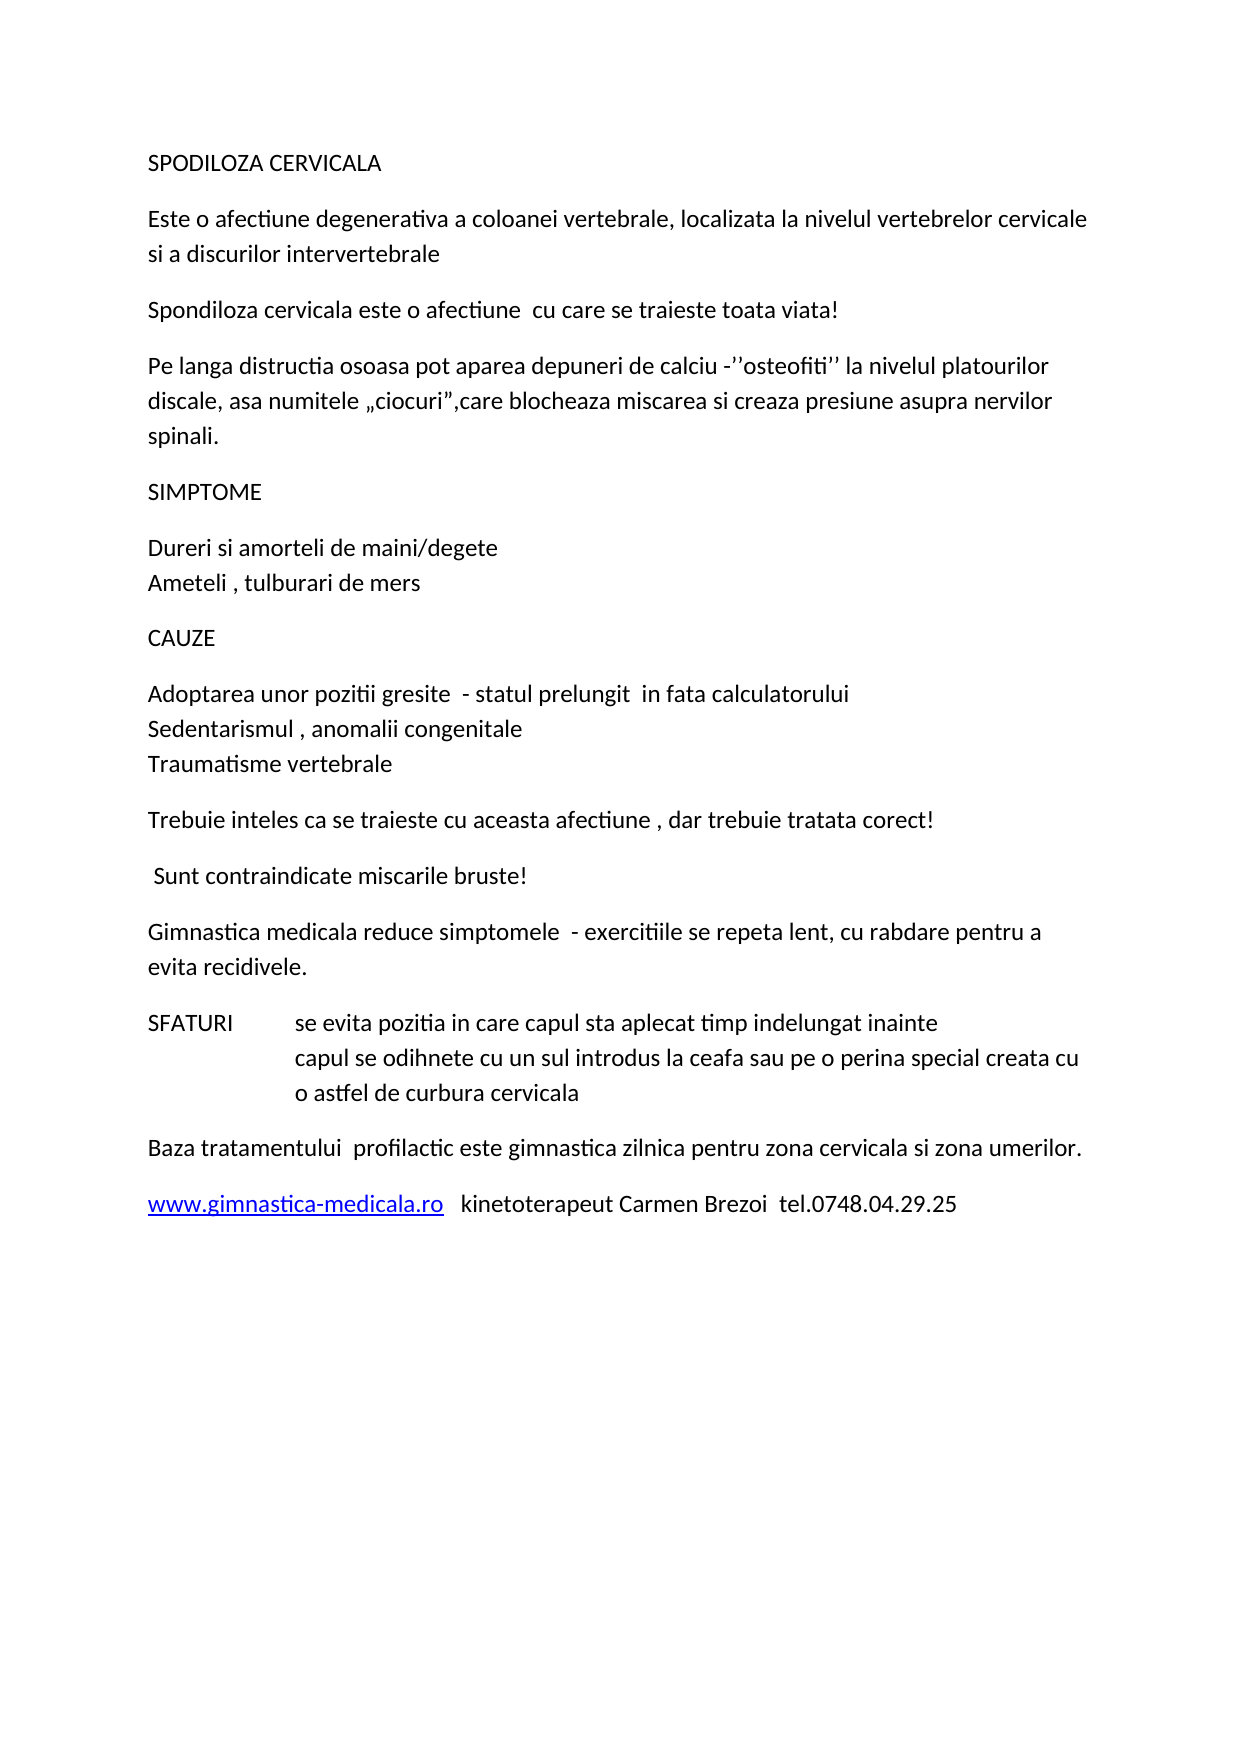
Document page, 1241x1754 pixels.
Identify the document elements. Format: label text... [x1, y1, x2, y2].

text Pe langa distructia osoasa pot aparea depuneri de calciu -’’osteofiti’’ la nivelul platourilor discale, asa numitele „ciocuri”,care blocheaza miscarea si creaza presiune asupra nervilor spinali. [148, 350, 1093, 451]
text Spondiloza cervicala este o afectiune cu care se traieste toata viata! [148, 294, 1093, 325]
text Dureri si amorteli de maini/degete Ameteli , tulburari de mers [148, 532, 1093, 597]
text Gimnastica medicala reduce simptomele - exercitiile se repeta lent, cu rabdare pentru a evita recidivele. [148, 916, 1093, 981]
text Trebuie inteles ca se traieste cu aceasta afectiune , dar trebuie tratata corect! [148, 804, 1093, 835]
text CAUZE [148, 623, 1093, 653]
text www.gimnastica-medicala.ro kinetoterapeut Carmen Brezoi tel.0748.04.29.25 [148, 1188, 1093, 1219]
text Sunt contraindicate miscarile bruste! [148, 860, 1093, 891]
text SIMPTOME [148, 476, 1093, 506]
text SFATURI se evita pozitia in care capul sta aplecat timp indelungat inainte capul se odihnete cu un sul introdus la ceafa sau pe o perina special creata cu o astfel de curbura cervicala [148, 1007, 1093, 1107]
text Adoptarea unor pozitii gresite - statul prelungit in fata calculatorului Sedentarismul , anomalii congenitale Traumatisme vertebrale [148, 678, 1093, 779]
text Baza tratamentului profilactic este gimnastica zilnica pentru zona cervicala si zona umerilor. [148, 1133, 1093, 1163]
text Este o afectiune degenerativa a coloanei vertebrale, localizata la nivelul vertebrelor cervicale si a discurilor intervertebrale [148, 203, 1093, 269]
text SPODILOZA CERVICALA [148, 148, 1093, 178]
